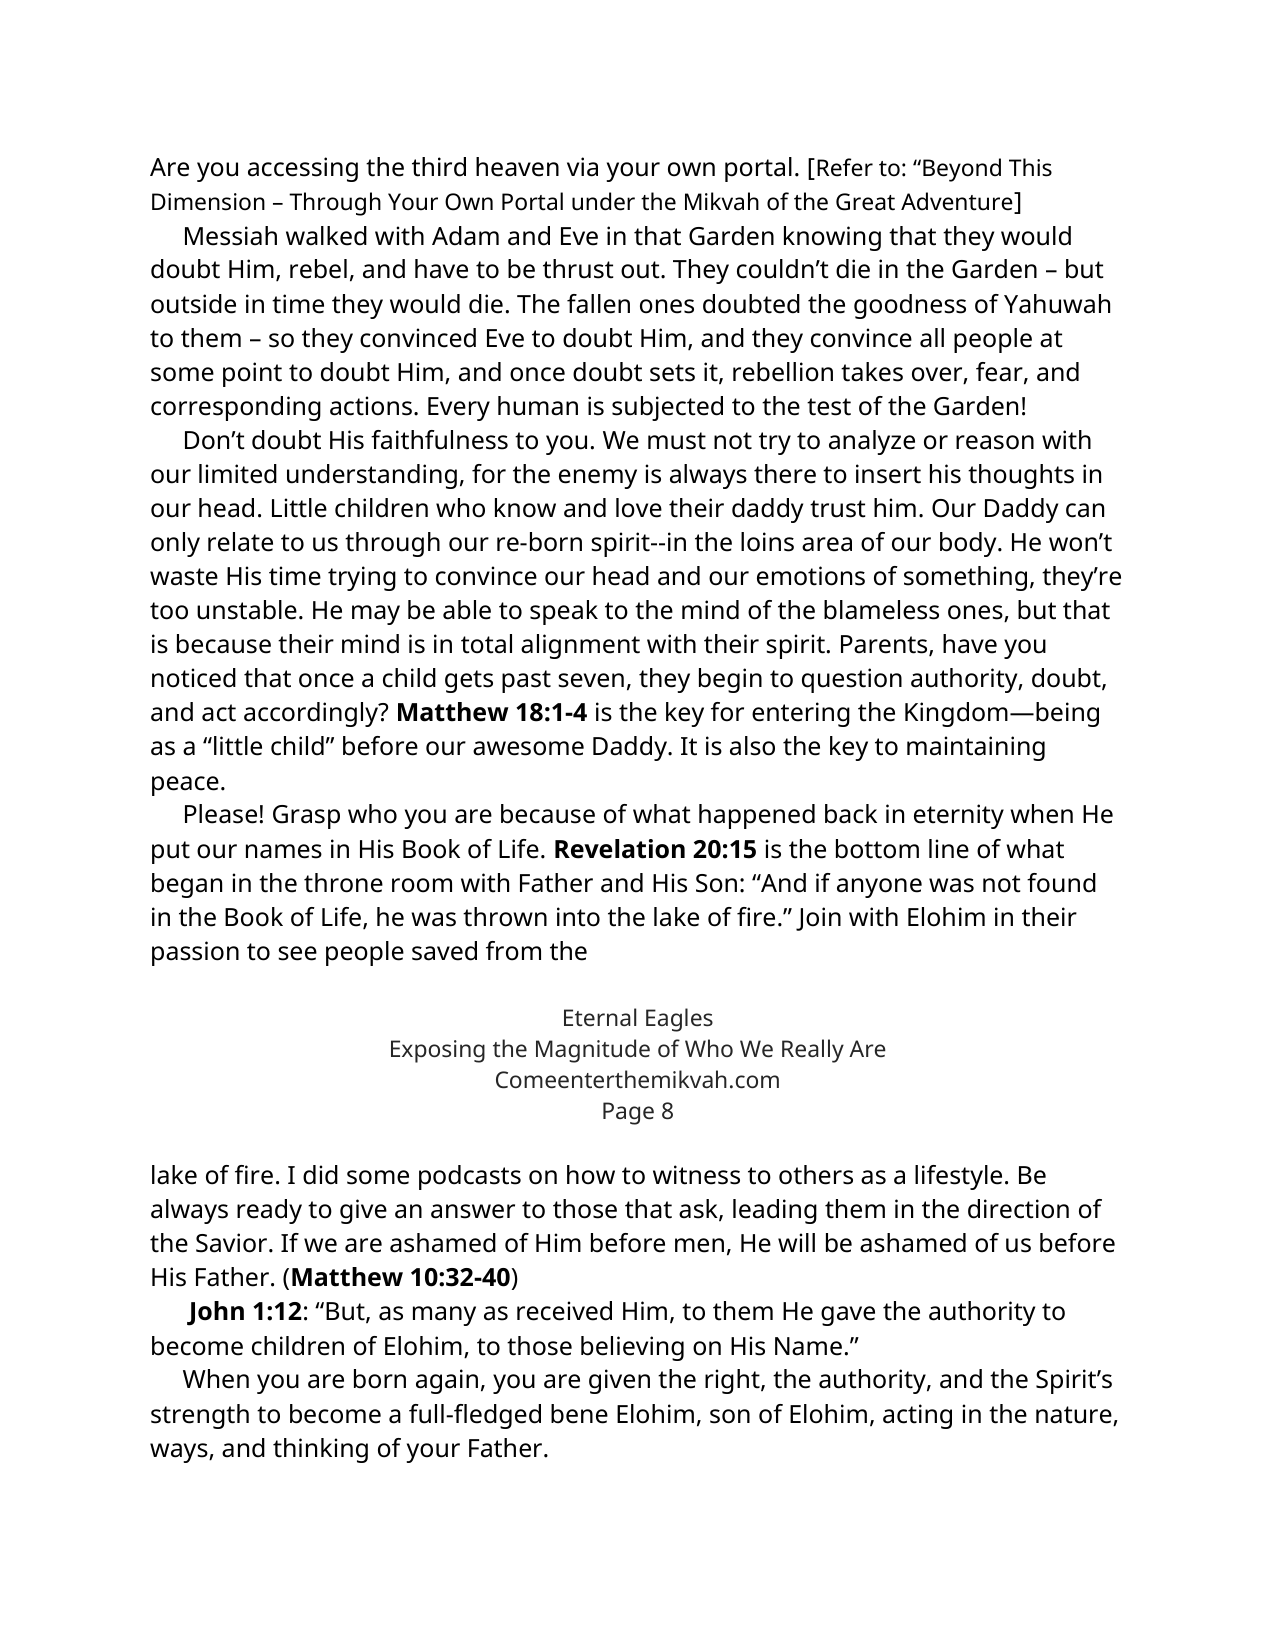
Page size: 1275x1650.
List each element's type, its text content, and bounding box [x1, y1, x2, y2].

text When you are born again, you are given the right, the authority, and the Spirit’s strength to become a full-fledged bene Elohim, son of Elohim, acting in the nature, ways, and thinking of your Father. [150, 1362, 1125, 1464]
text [150, 150, 1125, 218]
text Comeenterthemikvah.com [150, 1064, 1125, 1095]
text John 1:12: “But, as many as received Him, to them He gave the authority to become children of Elohim, to those believing on His Name.” [150, 1294, 1125, 1362]
text Don’t doubt His faithfulness to you. We must not try to analyze or reason with our limited understanding, for the enemy is always there to insert his thoughts in our head. Little children who know and love their daddy trust him. Our Daddy can only relate to us through our re-born spirit--in the loins area of our body. He won’t waste His time trying to convince our head and our emotions of something, they’re too unstable. He may be able to speak to the mind of the blameless ones, but that is because their mind is in total alignment with their spirit. Parents, have you noticed that once a child gets past seven, they begin to question authority, doubt, and act accordingly? Matthew 18:1-4 is the key for entering the Kingdom—being as a “little child” before our awesome Daddy. It is also the key to maintaining peace. [150, 422, 1125, 797]
text Please! Grasp who you are because of what happened back in eternity when He put our names in His Book of Life. Revelation 20:15 is the bottom line of what began in the throne room with Father and His Son: “And if anyone was not found in the Book of Life, he was thrown into the lake of fire.” Join with Elohim in their passion to see people saved from the [150, 797, 1125, 967]
text Eternal Eagles [150, 1002, 1125, 1033]
text Page 8 [150, 1095, 1125, 1127]
text Messiah walked with Adam and Eve in that Garden knowing that they would doubt Him, rebel, and have to be thrust out. They couldn’t die in the Garden – but outside in time they would die. The fallen ones doubted the goodness of Yahuwah to them – so they convinced Eve to doubt Him, and they convince all people at some point to doubt Him, and once doubt sets it, rebellion takes over, fear, and corresponding actions. Every human is subjected to the test of the Garden! [150, 218, 1125, 422]
text lake of fire. I did some podcasts on how to witness to others as a lifestyle. Be always ready to give an answer to those that ask, leading them in the direction of the Savior. If we are ashamed of Him before men, He will be ashamed of us before His Father. (Matthew 10:32-40) [150, 1158, 1125, 1294]
text Exposing the Magnitude of Who We Really Are [150, 1033, 1125, 1064]
